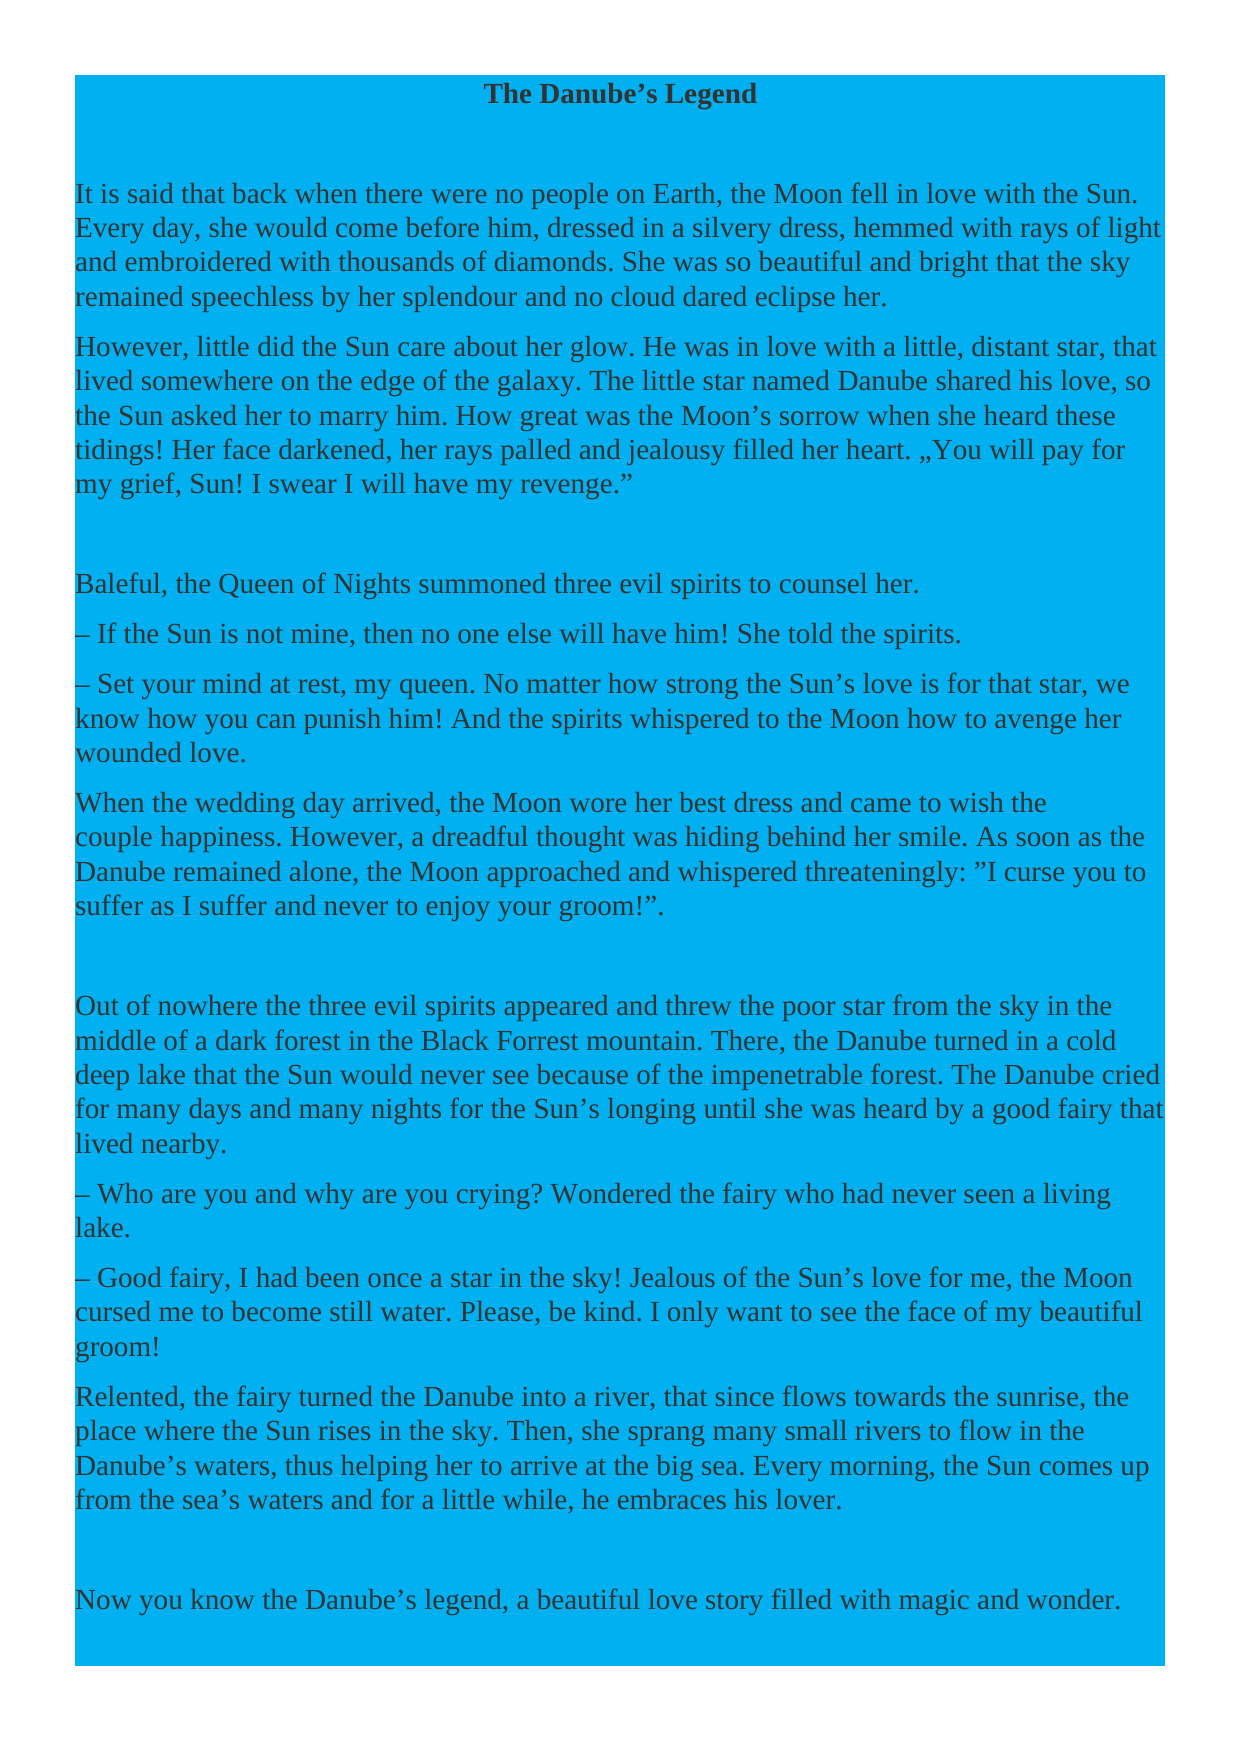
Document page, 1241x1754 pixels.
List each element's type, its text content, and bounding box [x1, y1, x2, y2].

text The Danube’s Legend [75, 75, 1165, 109]
text Baleful, the Queen of Nights summoned three evil spirits to counsel her. [75, 566, 1165, 600]
text However, little did the Sun care about her glow. He was in love with a little, distant star, that lived somewhere on the edge of the galaxy. The little star named Danube shared his love, so the Sun asked her to marry him. How great was the Moon’s sorrow when she heard these tidings! Her face darkened, her rays palled and jealousy filled her heart. „You will pay for my grief, Sun! I swear I will have my revenge.” [75, 328, 1165, 500]
text – If the Sun is not mine, then no one else will have him! She told the spirits. [75, 616, 1165, 650]
text When the wedding day arrived, the Moon wore her best dress and came to wish the couple happiness. However, a dreadful thought was hiding behind her smile. As soon as the Danube remained alone, the Moon approached and whispered threateningly: ”I curse you to suffer as I suffer and never to enjoy your groom!”. [75, 784, 1165, 922]
text It is said that back when there were no people on Earth, the Moon fell in love with the Sun. Every day, she would come before him, dressed in a silvery dress, hemmed with rays of light and embroidered with thousands of diamonds. She was so beautiful and bright that the sky remained speechless by her splendour and no cloud dared eclipse her. [75, 175, 1165, 312]
text – Who are you and why are you crying? Wondered the fairy who had never seen a living lake. [75, 1175, 1165, 1244]
text – Good fairy, I had been once a star in the sky! Jealous of the Sun’s love for me, the Moon cursed me to become still water. Please, be kind. I only want to see the face of my beautiful groom! [75, 1259, 1165, 1362]
text Relented, the fairy turned the Danube into a river, that since flows towards the sunrise, the place where the Sun rises in the sky. Then, she sprang many small rivers to flow in the Danube’s waters, thus helping her to arrive at the big sea. Every morning, the Sun comes up from the sea’s waters and for a little while, he embraces his lover. [75, 1378, 1165, 1516]
text Out of nowhere the three evil spirits appeared and threw the poor star from the sky in the middle of a dark forest in the Black Forrest mountain. There, the Danube turned in a cold deep lake that the Sun would never see because of the impenetrable forest. The Danube cried for many days and many nights for the Sun’s longing until she was heard by a good fairy that lived nearby. [75, 987, 1165, 1159]
text Now you know the Danube’s legend, a beautiful love story filled with magic and wonder. [75, 1581, 1165, 1616]
text – Set your mind at rest, my queen. No matter how strong the Sun’s love is for that star, we know how you can punish him! And the spirits whispered to the Moon how to avenge her wounded love. [75, 666, 1165, 769]
